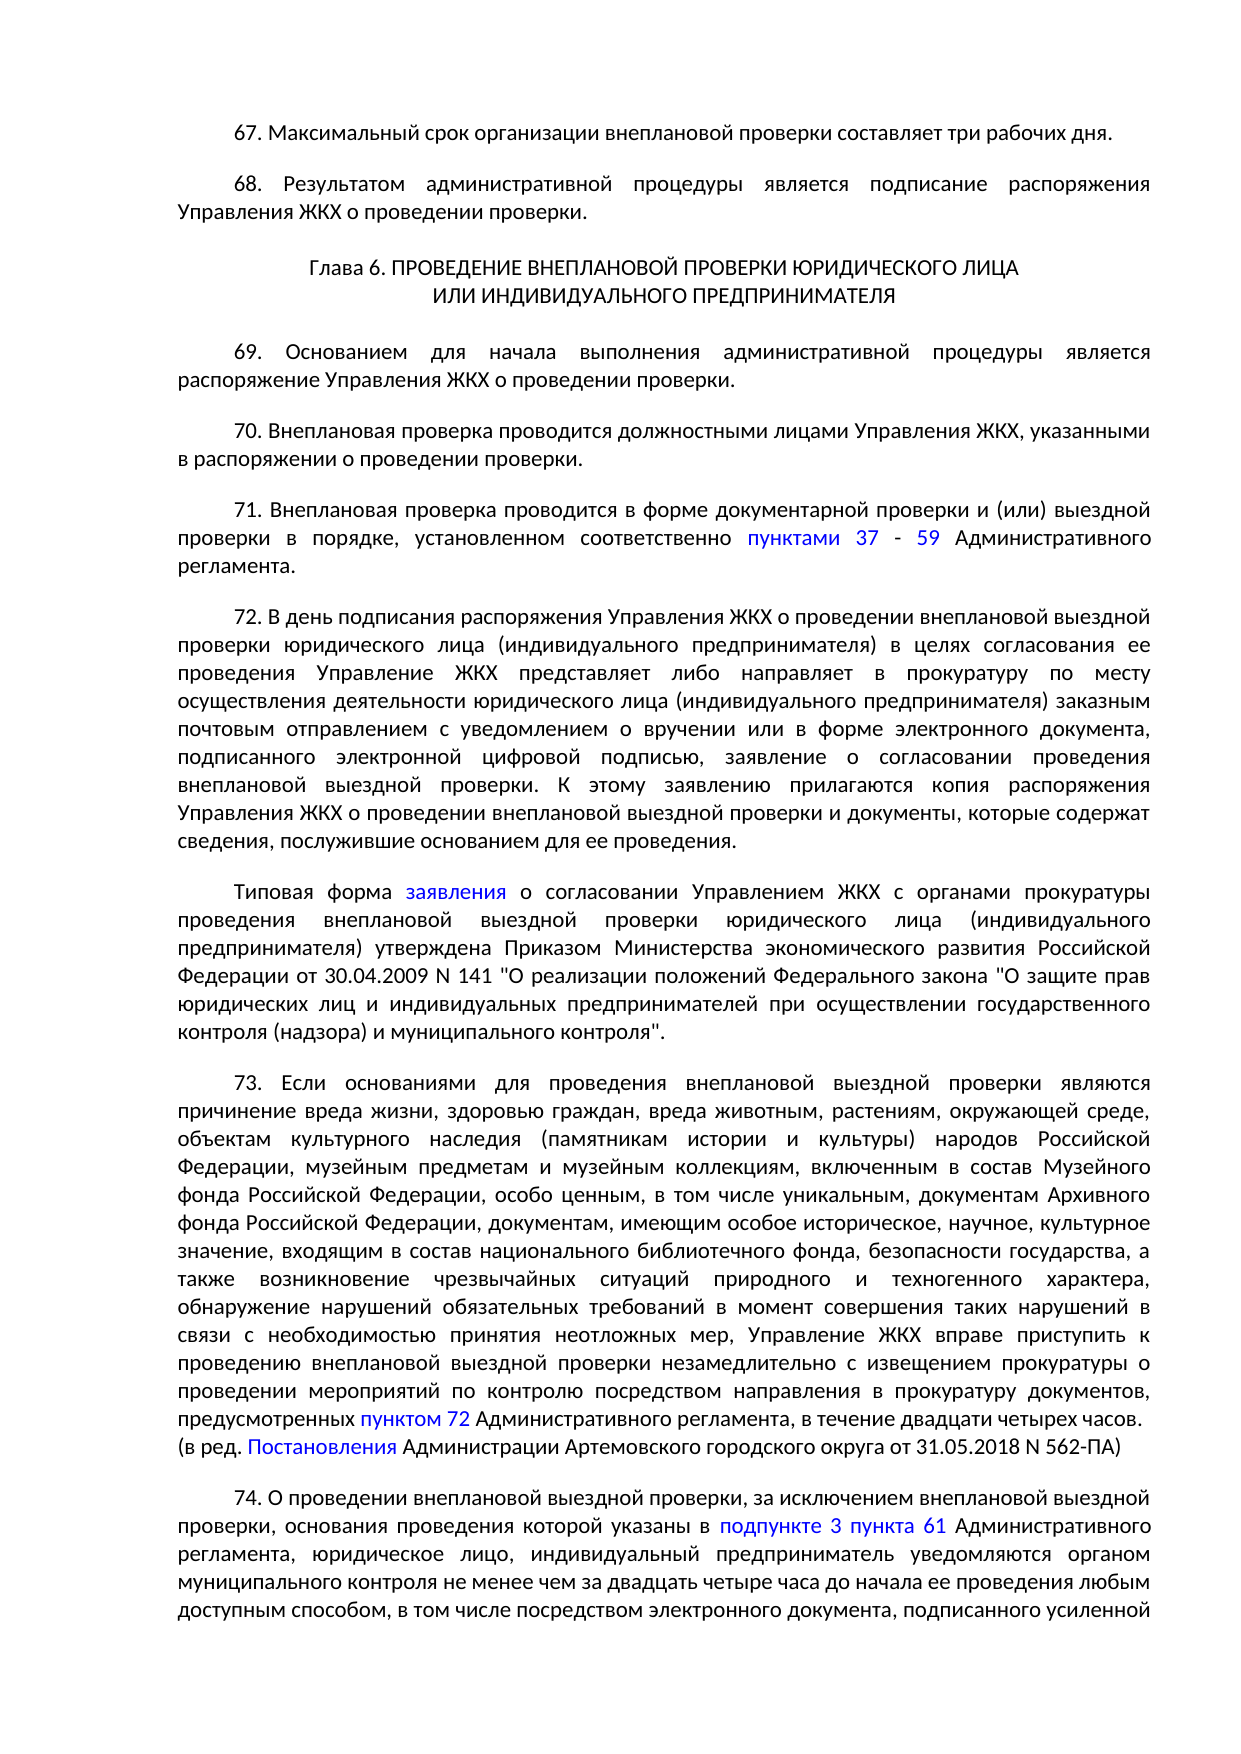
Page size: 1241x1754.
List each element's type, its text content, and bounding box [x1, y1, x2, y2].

text ИЛИ ИНДИВИДУАЛЬНОГО ПРЕДПРИНИМАТЕЛЯ [177, 281, 1152, 309]
text 67. Максимальный срок организации внеплановой проверки составляет три рабочих дня. [177, 118, 1152, 146]
text 72. В день подписания распоряжения Управления ЖКХ о проведении внеплановой выездной проверки юридического лица (индивидуального предпринимателя) в целях согласования ее проведения Управление ЖКХ представляет либо направляет в прокуратуру по месту осуществления деятельности юридического лица (индивидуального предпринимателя) заказным почтовым отправлением с уведомлением о вручении или в форме электронного документа, подписанного электронной цифровой подписью, заявление о согласовании проведения внеплановой выездной проверки. К этому заявлению прилагаются копия распоряжения Управления ЖКХ о проведении внеплановой выездной проверки и документы, которые содержат сведения, послужившие основанием для ее проведения. [177, 602, 1152, 854]
text 68. Результатом административной процедуры является подписание распоряжения Управления ЖКХ о проведении проверки. [177, 169, 1152, 225]
text 73. Если основаниями для проведения внеплановой выездной проверки являются причинение вреда жизни, здоровью граждан, вреда животным, растениям, окружающей среде, объектам культурного наследия (памятникам истории и культуры) народов Российской Федерации, музейным предметам и музейным коллекциям, включенным в состав Музейного фонда Российской Федерации, особо ценным, в том числе уникальным, документам Архивного фонда Российской Федерации, документам, имеющим особое историческое, научное, культурное значение, входящим в состав национального библиотечного фонда, безопасности государства, а также возникновение чрезвычайных ситуаций природного и техногенного характера, обнаружение нарушений обязательных требований в момент совершения таких нарушений в связи с необходимостью принятия неотложных мер, Управление ЖКХ вправе приступить к проведению внеплановой выездной проверки незамедлительно с извещением прокуратуры о проведении мероприятий по контролю посредством направления в прокуратуру документов, предусмотренных пунктом 72 Административного регламента, в течение двадцати четырех часов. [177, 1068, 1152, 1432]
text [177, 1483, 1152, 1623]
text 70. Внеплановая проверка проводится должностными лицами Управления ЖКХ, указанными в распоряжении о проведении проверки. [177, 416, 1152, 472]
text 69. Основанием для начала выполнения административной процедуры является распоряжение Управления ЖКХ о проведении проверки. [177, 337, 1152, 393]
text 71. Внеплановая проверка проводится в форме документарной проверки и (или) выездной проверки в порядке, установленном соответственно пунктами 37 - 59 Административного регламента. [177, 495, 1152, 579]
text Типовая форма заявления о согласовании Управлением ЖКХ с органами прокуратуры проведения внеплановой выездной проверки юридического лица (индивидуального предпринимателя) утверждена Приказом Министерства экономического развития Российской Федерации от 30.04.2009 N 141 "О реализации положений Федерального закона "О защите прав юридических лиц и индивидуальных предпринимателей при осуществлении государственного контроля (надзора) и муниципального контроля". [177, 877, 1152, 1045]
text (в ред. Постановления Администрации Артемовского городского округа от 31.05.2018 N 562-ПА) [177, 1432, 1152, 1461]
text Глава 6. ПРОВЕДЕНИЕ ВНЕПЛАНОВОЙ ПРОВЕРКИ ЮРИДИЧЕСКОГО ЛИЦА [177, 253, 1152, 281]
